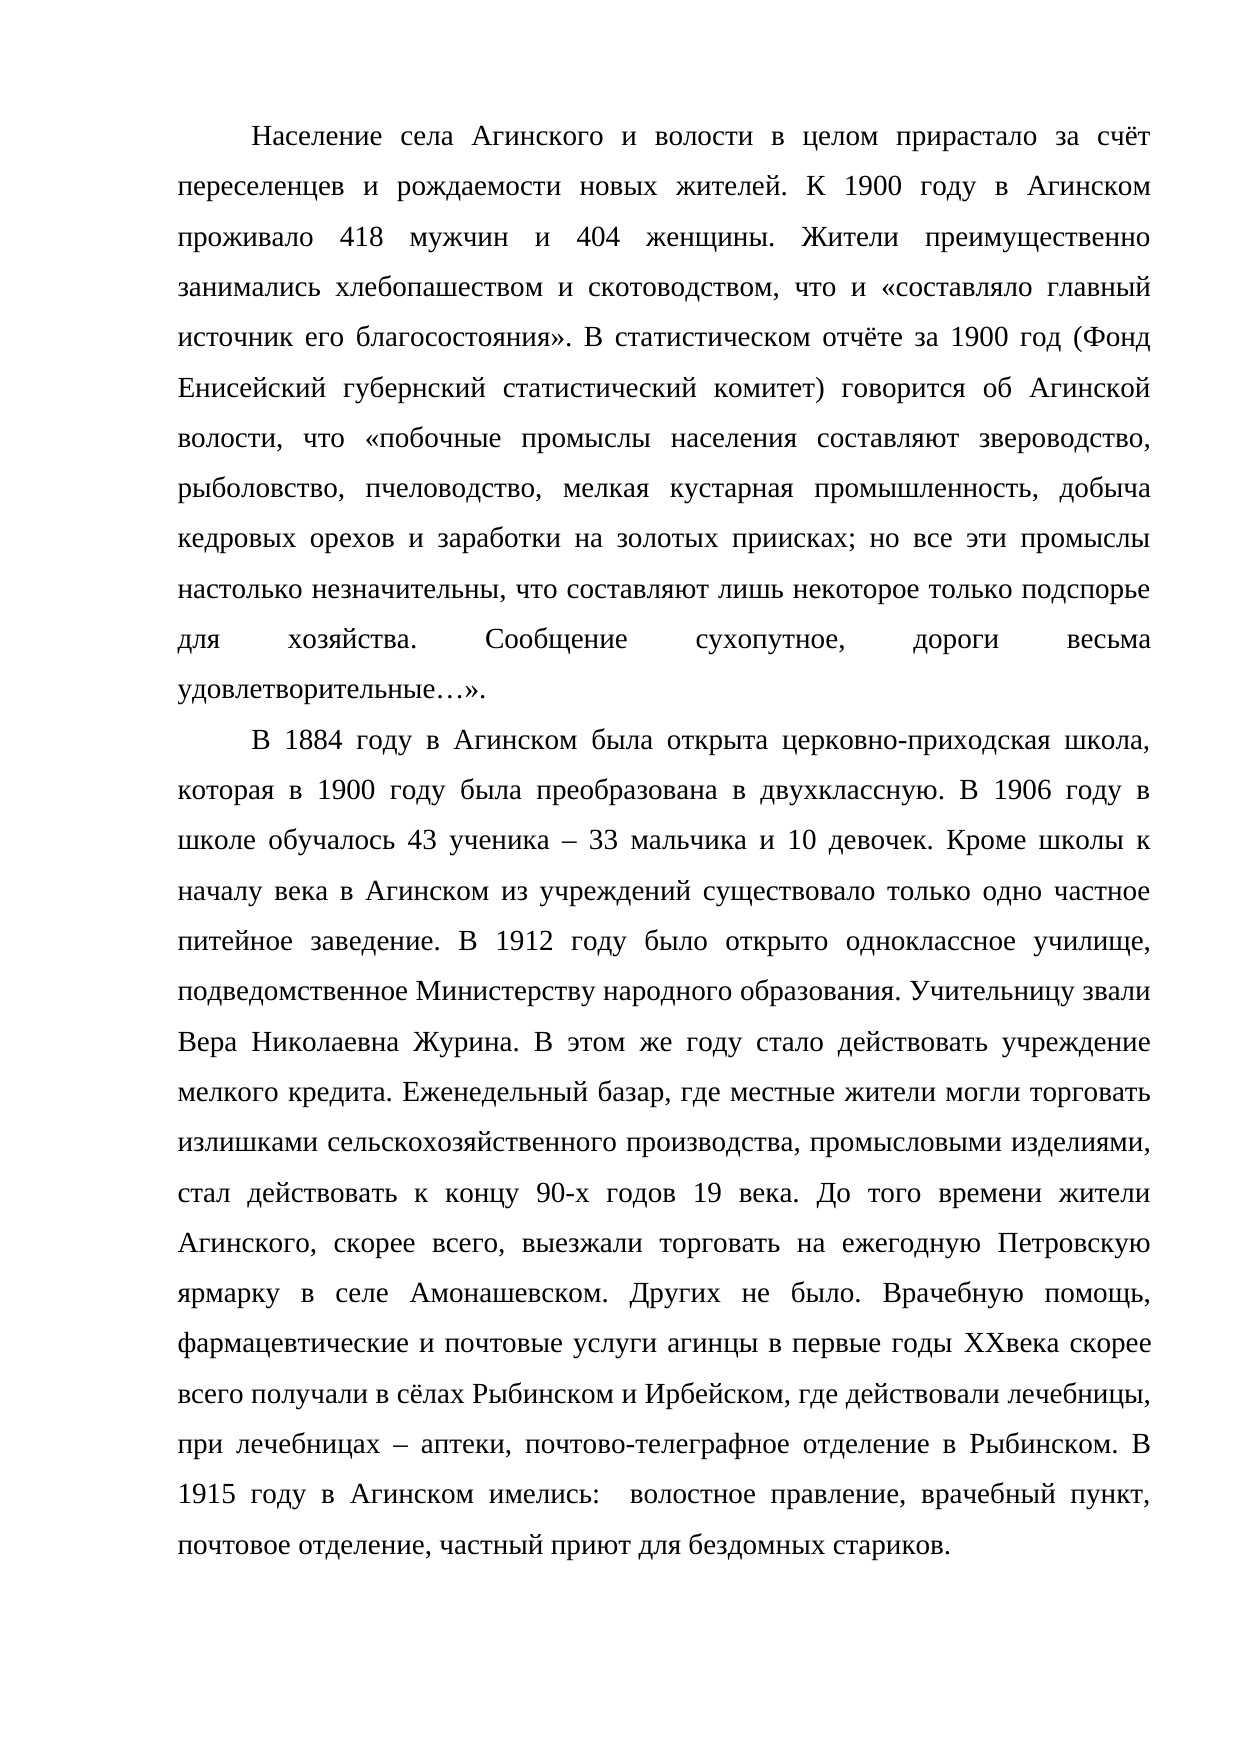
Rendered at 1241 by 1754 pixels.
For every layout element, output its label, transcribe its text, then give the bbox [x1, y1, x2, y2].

text В 1884 году в Агинском была открыта церковно-приходская школа, которая в 1900 году была преобразована в двухклассную. В 1906 году в школе обучалось 43 ученика – 33 мальчика и 10 девочек. Кроме школы к началу века в Агинском из учреждений существовало только одно частное питейное заведение. В 1912 году было открыто одноклассное училище, подведомственное Министерству народного образования. Учительницу звали Вера Николаевна Журина. В этом же году стало действовать учреждение мелкого кредита. Еженедельный базар, где местные жители могли торговать излишками сельскохозяйственного производства, промысловыми изделиями, стал действовать к концу 90-х годов 19 века. До того времени жители Агинского, скорее всего, выезжали торговать на ежегодную Петровскую ярмарку в селе Амонашевском. Других не было. Врачебную помощь, фармацевтические и почтовые услуги агинцы в первые годы XXвека скорее всего получали в сёлах Рыбинском и Ирбейском, где действовали лечебницы, при лечебницах – аптеки, почтово-телеграфное отделение в Рыбинском. В 1915 году в Агинском имелись: волостное правление, врачебный пункт, почтовое отделение, частный приют для бездомных стариков. [177, 722, 1152, 1560]
text Население села Агинского и волости в целом прирастало за счёт переселенцев и рождаемости новых жителей. К 1900 году в Агинском проживало 418 мужчин и 404 женщины. Жители преимущественно занимались хлебопашеством и скотоводством, что и «составляло главный источник его благосостояния». В статистическом отчёте за 1900 год (Фонд Енисейский губернский статистический комитет) говорится об Агинской волости, что «побочные промыслы населения составляют звероводство, рыболовство, пчеловодство, мелкая кустарная промышленность, добыча кедровых орехов и заработки на золотых приисках; но все эти промыслы настолько незначительны, что составляют лишь некоторое только подспорье для хозяйства. Сообщение сухопутное, дороги весьма удовлетворительные…». [177, 118, 1152, 705]
